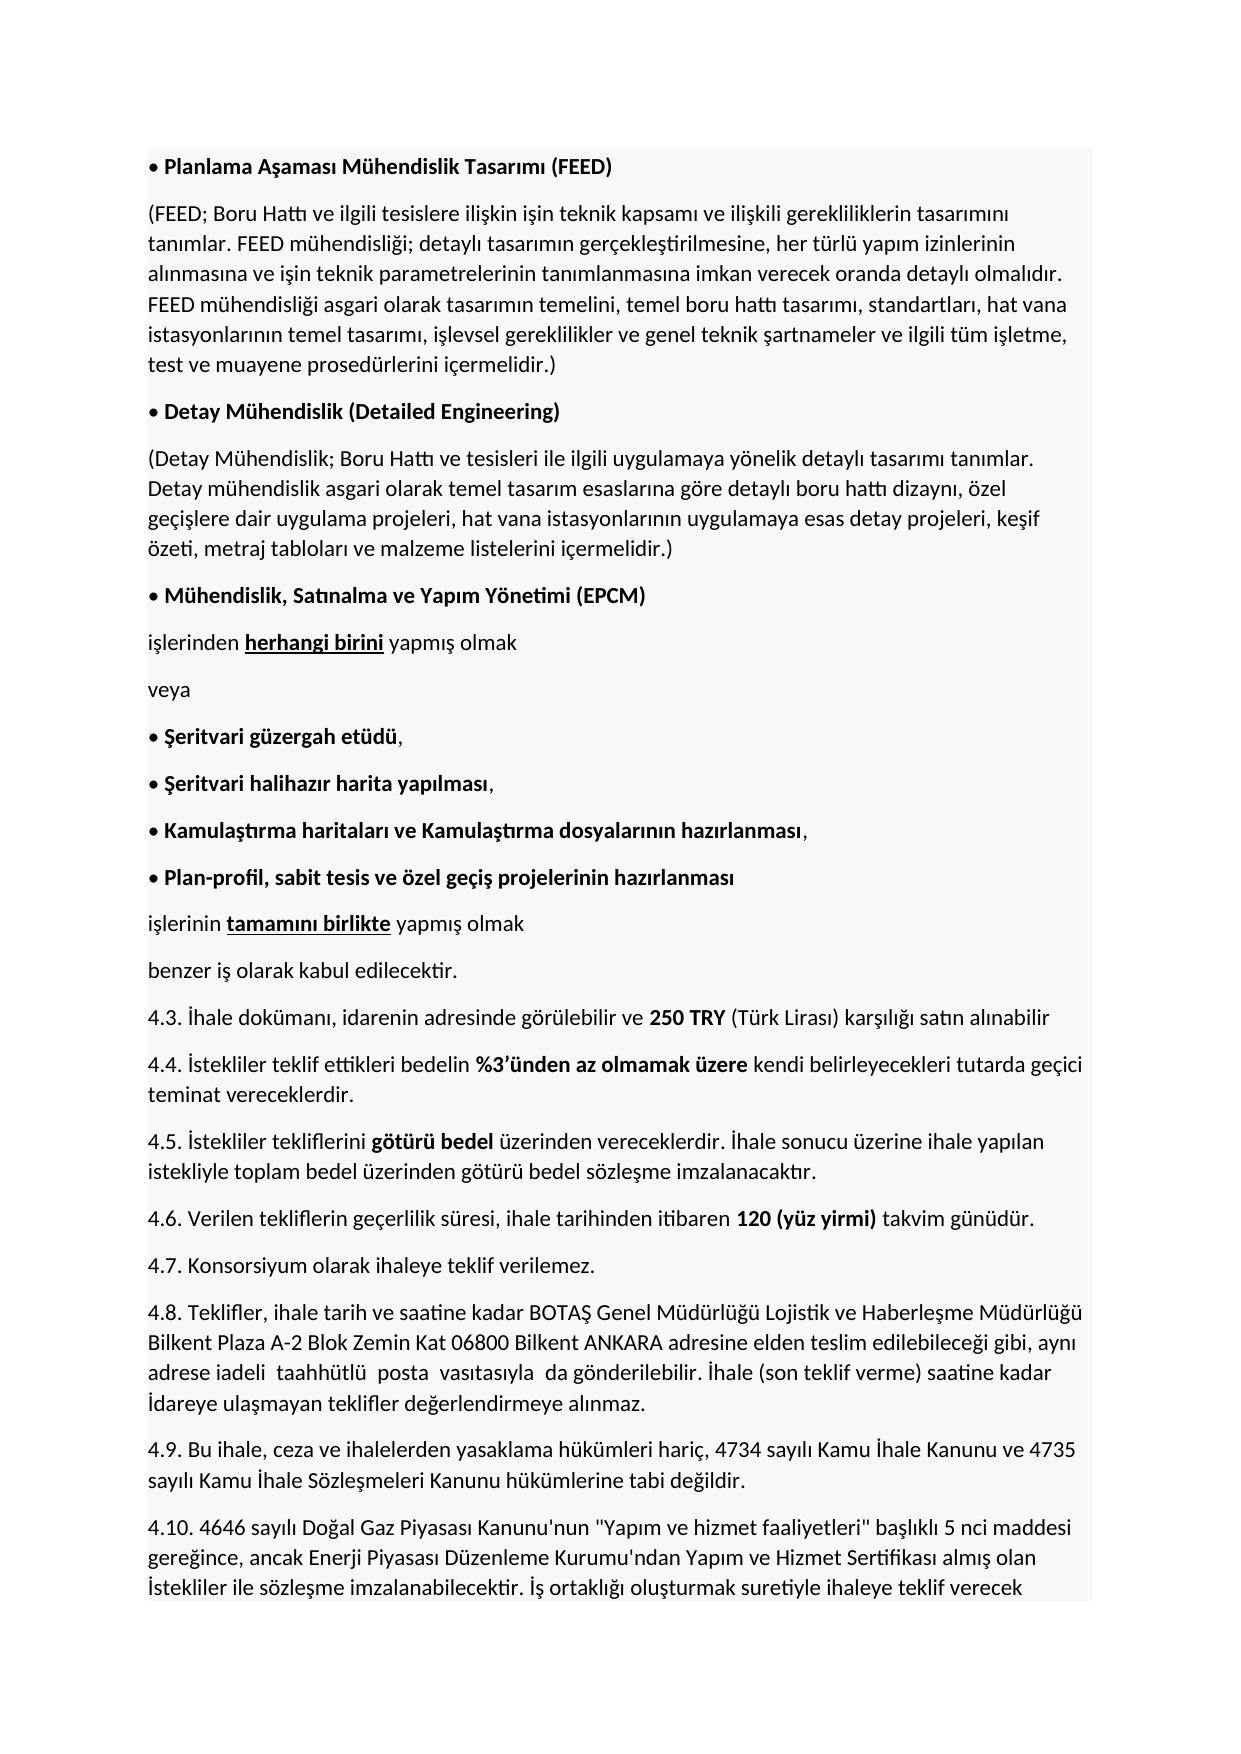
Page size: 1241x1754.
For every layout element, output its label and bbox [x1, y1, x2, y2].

table_cell [148, 148, 1093, 1601]
